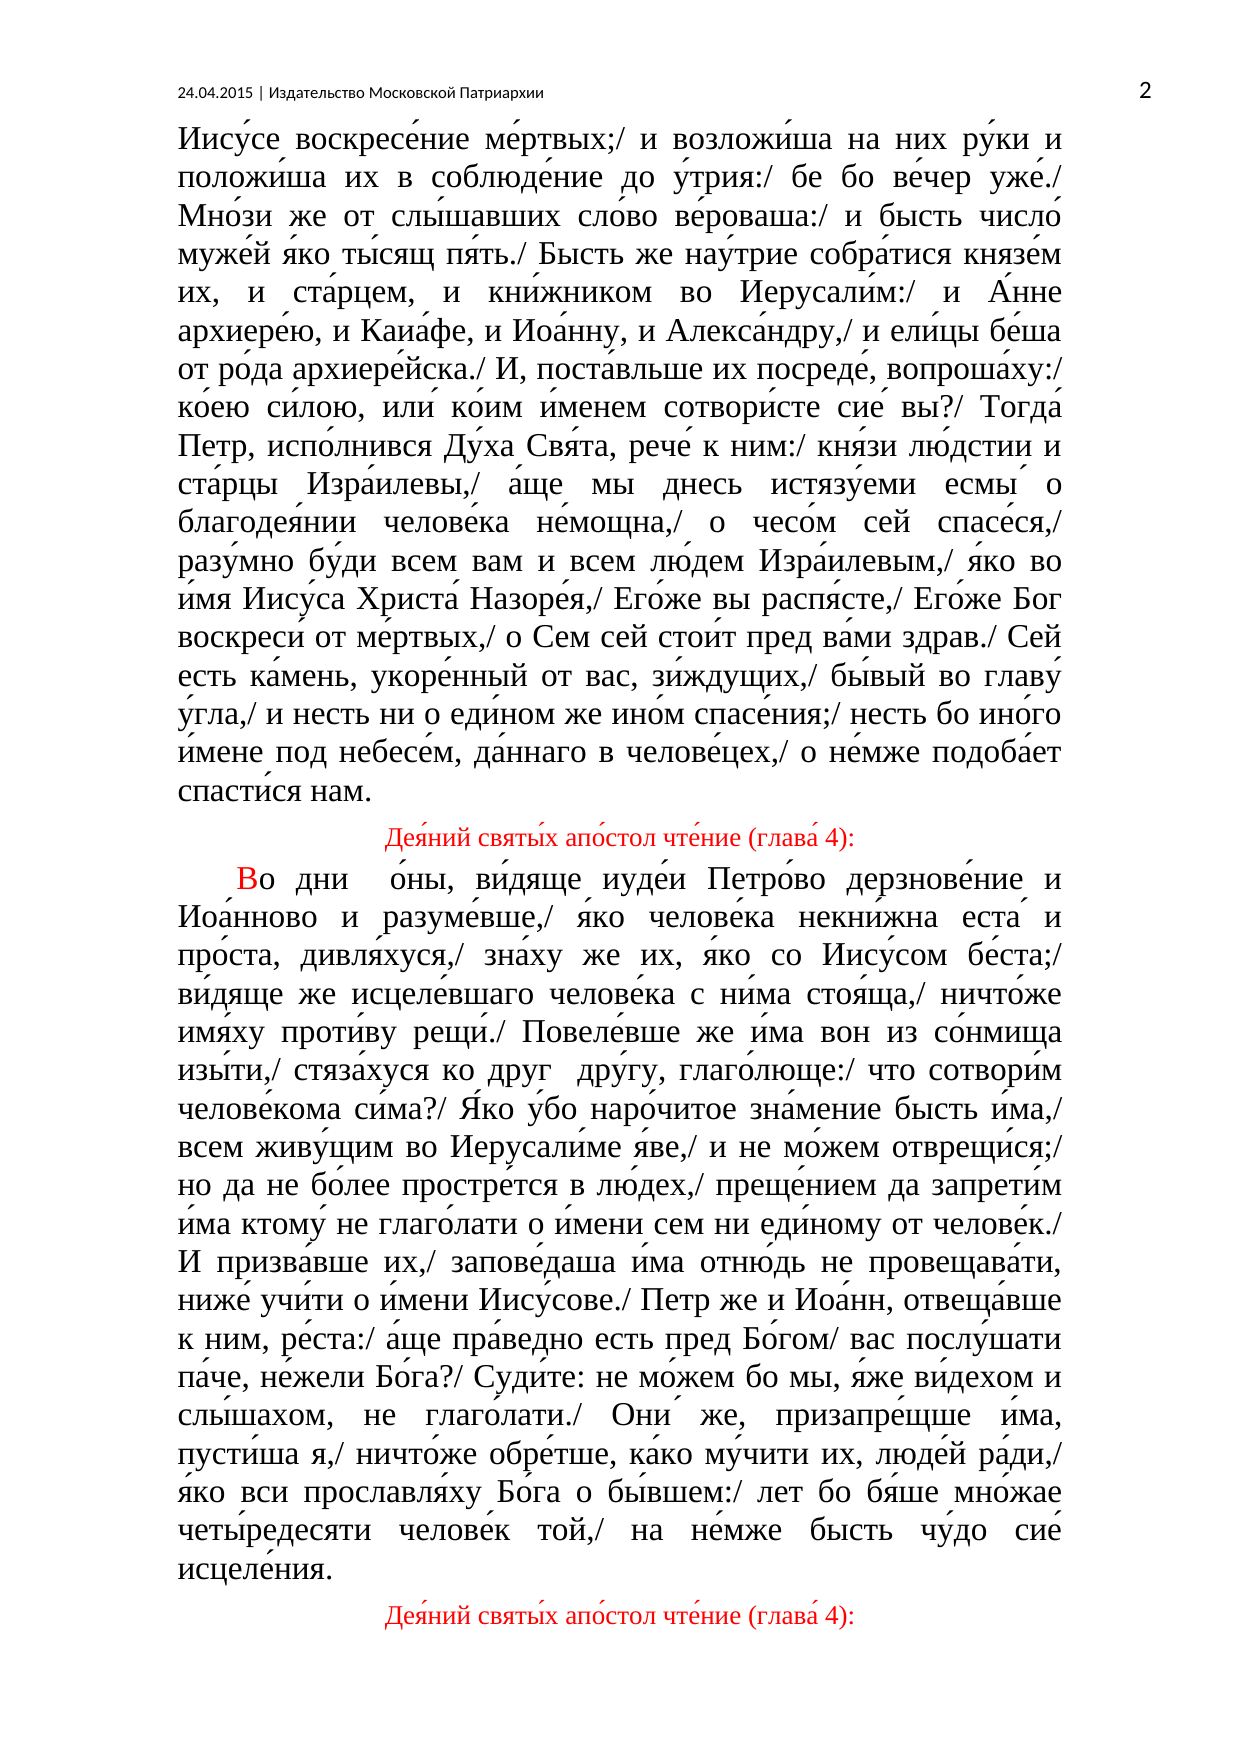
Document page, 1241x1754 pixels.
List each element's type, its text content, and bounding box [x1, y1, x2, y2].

text Дея́ний святы́х апо́стол чте́ние (глава́ 4): [177, 821, 1063, 852]
text Во дни о́ны, ви́дяще иуде́и Петро́во дерзнове́ние и Иоа́нново и разуме́вше,/ я́ко челове́ка некни́жна еста́ и про́ста, дивля́хуся,/ зна́ху же их, я́ко со Иису́сом бе́ста;/ ви́дяще же исцеле́вшаго челове́ка с ни́ма стоя́ща,/ ничто́же имя́ху проти́ву рещи́./ Повеле́вше же и́ма вон из со́нмища изы́ти,/ стяза́хуся ко друг дру́гу, глаго́люще:/ что сотвори́м челове́кома си́ма?/ Я́ко у́бо наро́читое зна́мение бысть и́ма,/ всем живу́щим во Иерусали́ме я́ве,/ и не мо́жем отврещи́ся;/ но да не бо́лее простре́тся в лю́дех,/ преще́нием да запрети́м и́ма ктому́ не глаго́лати о и́мени сем ни еди́ному от челове́к./ И призва́вше их,/ запове́даша и́ма отню́дь не провещава́ти, ниже́ учи́ти о и́мени Иису́сове./ Петр же и Иоа́нн, отвеща́вше к ним, ре́ста:/ а́ще пра́ведно есть пред Бо́гом/ вас послу́шати па́че, не́жели Бо́га?/ Суди́те: не мо́жем бо мы, я́же ви́дехом и слы́шахом, не глаго́лати./ Они́ же, призапре́щше и́ма, пусти́ша я,/ ничто́же обре́тше, ка́ко му́чити их, люде́й ра́ди,/ я́ко вси прославля́ху Бо́га о бы́вшем:/ лет бо бя́ше мно́жае четы́редесяти челове́к той,/ на не́мже бысть чу́до сие́ исцеле́ния. [177, 858, 1063, 1586]
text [177, 118, 1063, 808]
text Дея́ний святы́х апо́стол чте́ние (глава́ 4): [177, 1599, 1063, 1630]
